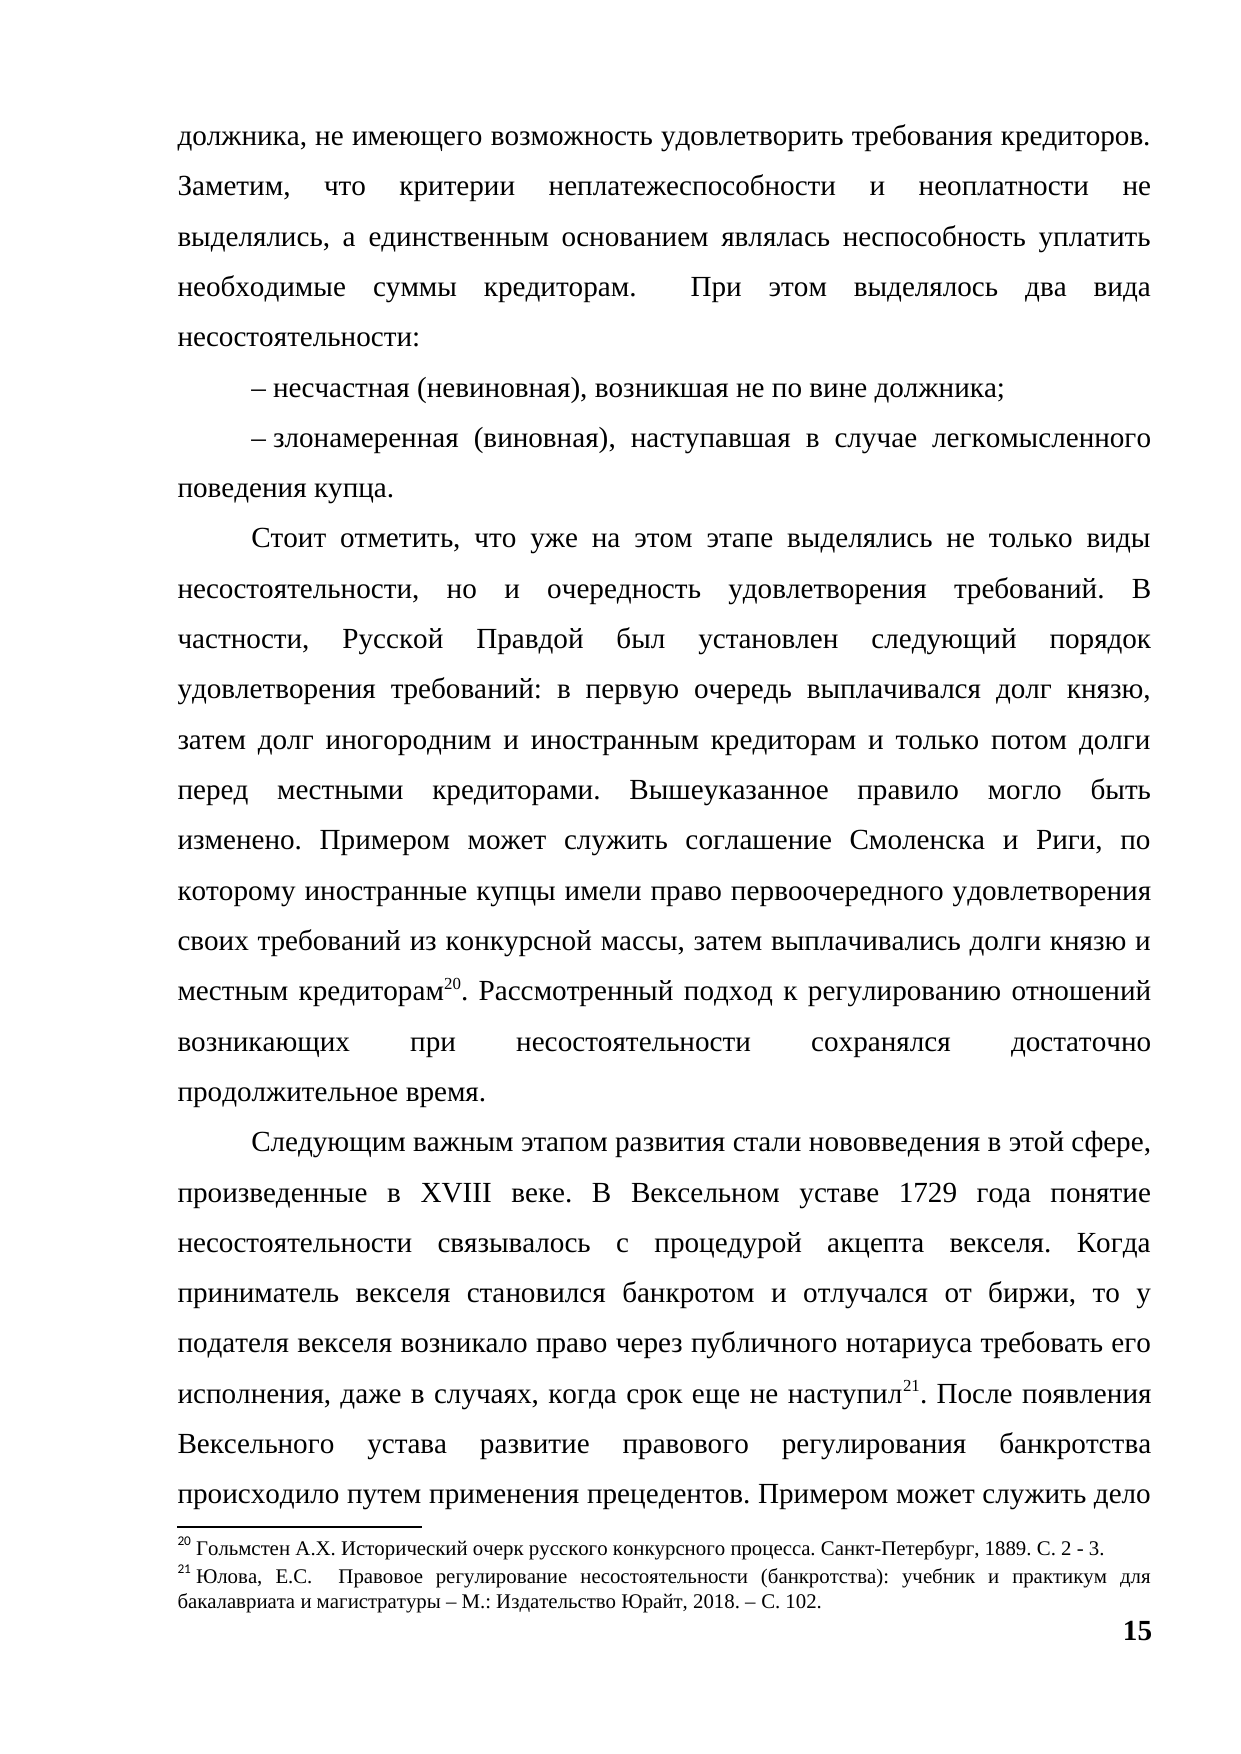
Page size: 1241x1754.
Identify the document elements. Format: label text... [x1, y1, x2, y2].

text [177, 1124, 1152, 1510]
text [177, 118, 1152, 353]
text Стоит отметить, что уже на этом этапе выделялись не только виды несостоятельности, но и очередность удовлетворения требований. В частности, Русской Правдой был установлен следующий порядок удовлетворения требований: в первую очередь выплачивался долг князю, затем долг иногородним и иностранным кредиторам и только потом долги перед местными кредиторами. Вышеуказанное правило могло быть изменено. Примером может служить соглашение Смоленска и Риги, по которому иностранные купцы имели право первоочередного удовлетворения своих требований из конкурсной массы, затем выплачивались долги князю и местным кредиторам. Рассмотренный подход к регулированию отношений возникающих при несостоятельности сохранялся достаточно продолжительное время. [177, 521, 1152, 1108]
text – злонамеренная (виновная), наступавшая в случае легкомысленного поведения купца. [177, 420, 1152, 504]
text – несчастная (невиновная), возникшая не по вине должника; [177, 370, 1152, 403]
